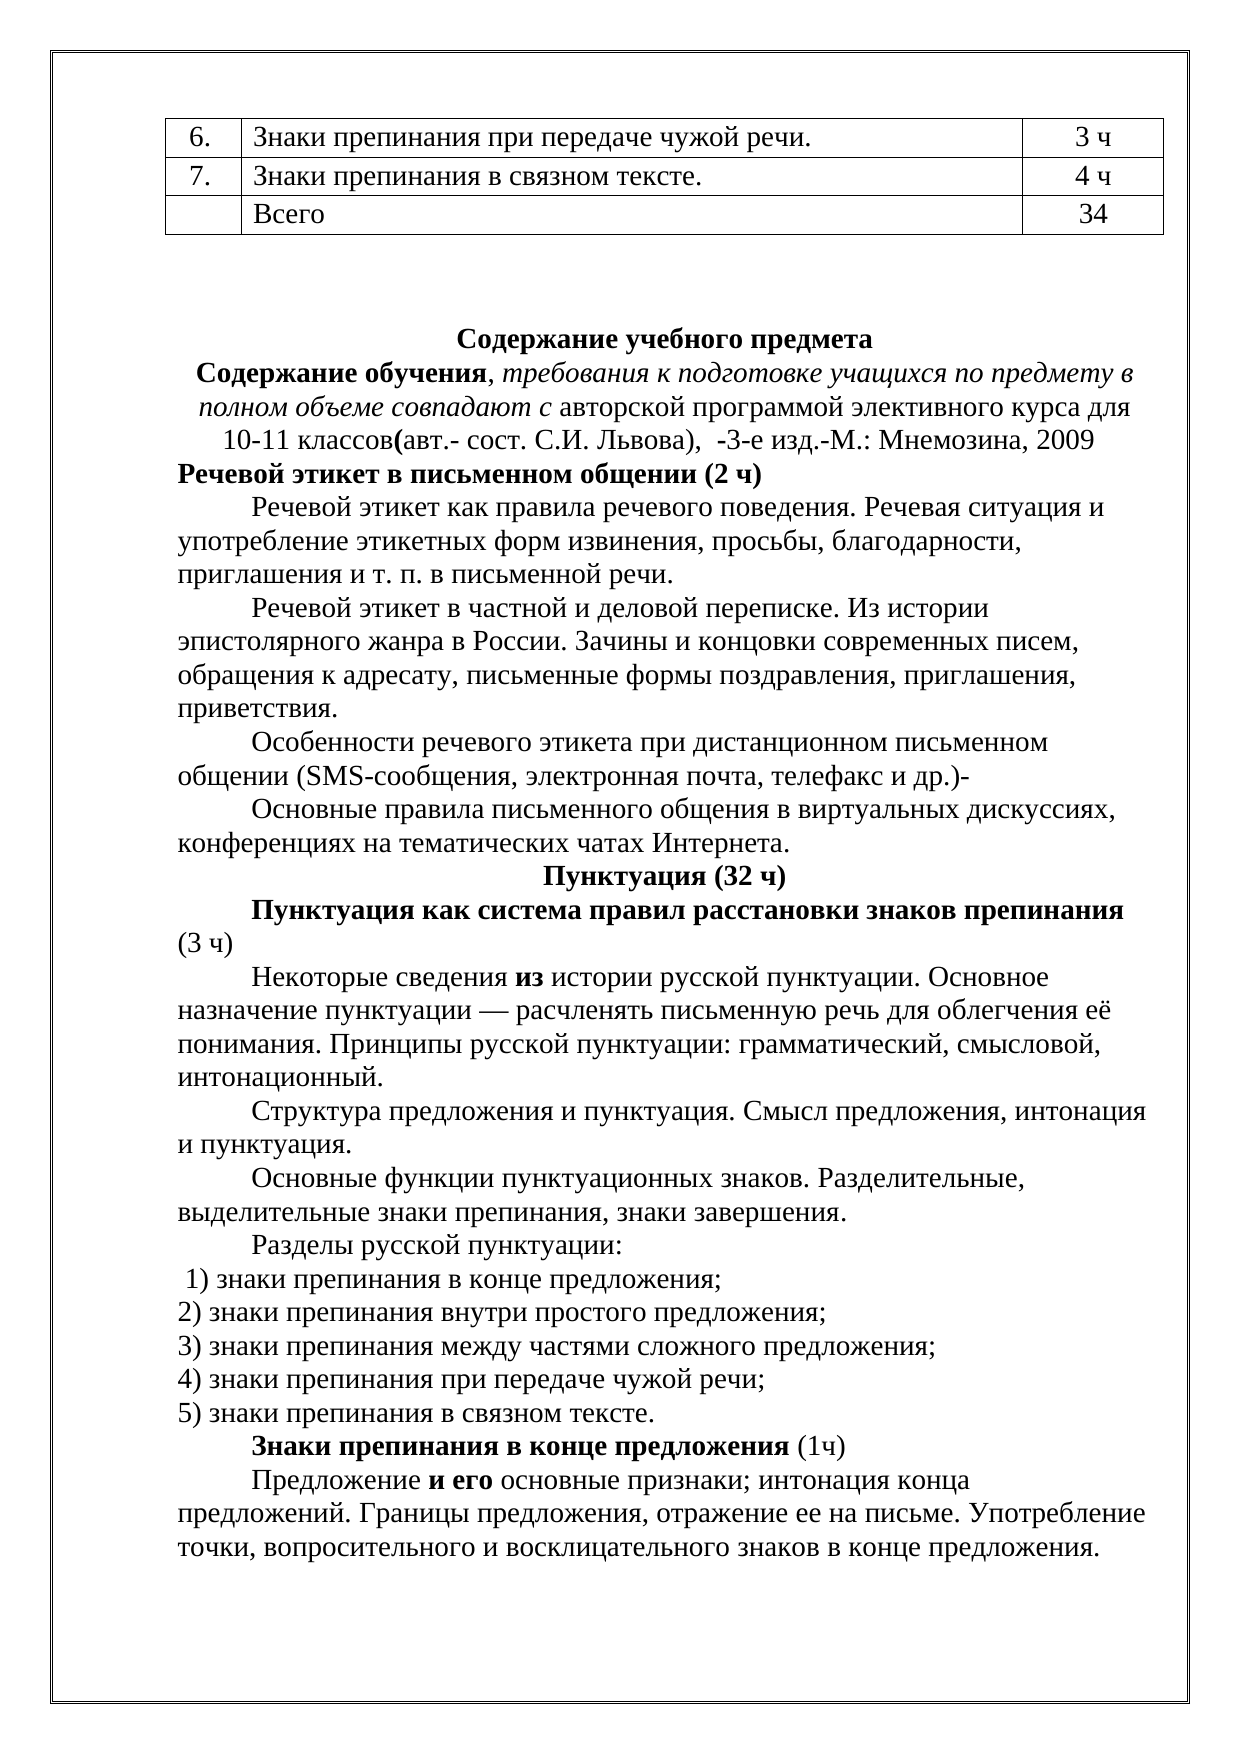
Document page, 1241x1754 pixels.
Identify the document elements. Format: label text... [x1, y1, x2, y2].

text Речевой этикет как правила речевого поведения. Речевая ситуация и употребление этикетных форм извинения, просьбы, благодарности, приглашения и т. п. в письменной речи. [177, 489, 1152, 590]
text Содержание учебного предмета [177, 322, 1152, 355]
table_cell [166, 119, 241, 157]
text 2) знаки препинания внутри простого предложения; [177, 1294, 1152, 1328]
text 1) знаки препинания в конце предложения; [177, 1261, 1152, 1294]
text Пунктуация как система правил расстановки знаков препинания (3 ч) [177, 892, 1152, 959]
table_cell 34 [1023, 196, 1163, 233]
table_cell [166, 196, 241, 233]
text Особенности речевого этикета при дистанционном письменном общении (SМS-сообщения, электронная почта, телефакс и др.)- [177, 724, 1152, 791]
text Основные правила письменного общения в виртуальных дискуссиях, конференциях на тематических чатах Интернета. [177, 791, 1152, 858]
table_cell 4 ч [1023, 158, 1163, 195]
table_cell 3 ч [1023, 119, 1163, 157]
table_cell Знаки препинания в связном тексте. [242, 158, 1022, 195]
text 3) знаки препинания между частями сложного предложения; [177, 1328, 1152, 1361]
table_cell Знаки препинания при передаче чужой речи. [242, 119, 1022, 157]
text Пунктуация (32 ч) [177, 858, 1152, 892]
text Некоторые сведения из истории русской пунктуации. Основное назначение пунктуации — расчленять письменную речь для облегчения её понимания. Принципы русской пунктуации: грамматический, смысловой, интонационный. [177, 959, 1152, 1093]
text Речевой этикет в частной и деловой переписке. Из истории эпистолярного жанра в России. Зачины и концовки современных писем, обращения к адресату, письменные формы поздравления, приглашения, приветствия. [177, 590, 1152, 724]
text Разделы русской пунктуации: [177, 1227, 1152, 1261]
text Содержание обучения, требования к подготовке учащихся по предмету в полном объеме совпадают с авторской программой элективного курса для 10-11 классов(авт.- сост. С.И. Львова), -3-е изд.-М.: Мнемозина, 2009 [177, 355, 1152, 456]
text Основные функции пунктуационных знаков. Разделительные, выделительные знаки препинания, знаки завершения. [177, 1160, 1152, 1227]
text Речевой этикет в письменном общении (2 ч) [177, 456, 1152, 489]
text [177, 1462, 1152, 1563]
text 4) знаки препинания при передаче чужой речи; [177, 1361, 1152, 1395]
table_cell [166, 158, 241, 195]
text Знаки препинания в конце предложения (1ч) [177, 1428, 1152, 1462]
text Структура предложения и пунктуация. Смысл предложения, интонация и пунктуация. [177, 1093, 1152, 1160]
text 5) знаки препинания в связном тексте. [177, 1395, 1152, 1428]
table_cell Всего [242, 196, 1022, 233]
